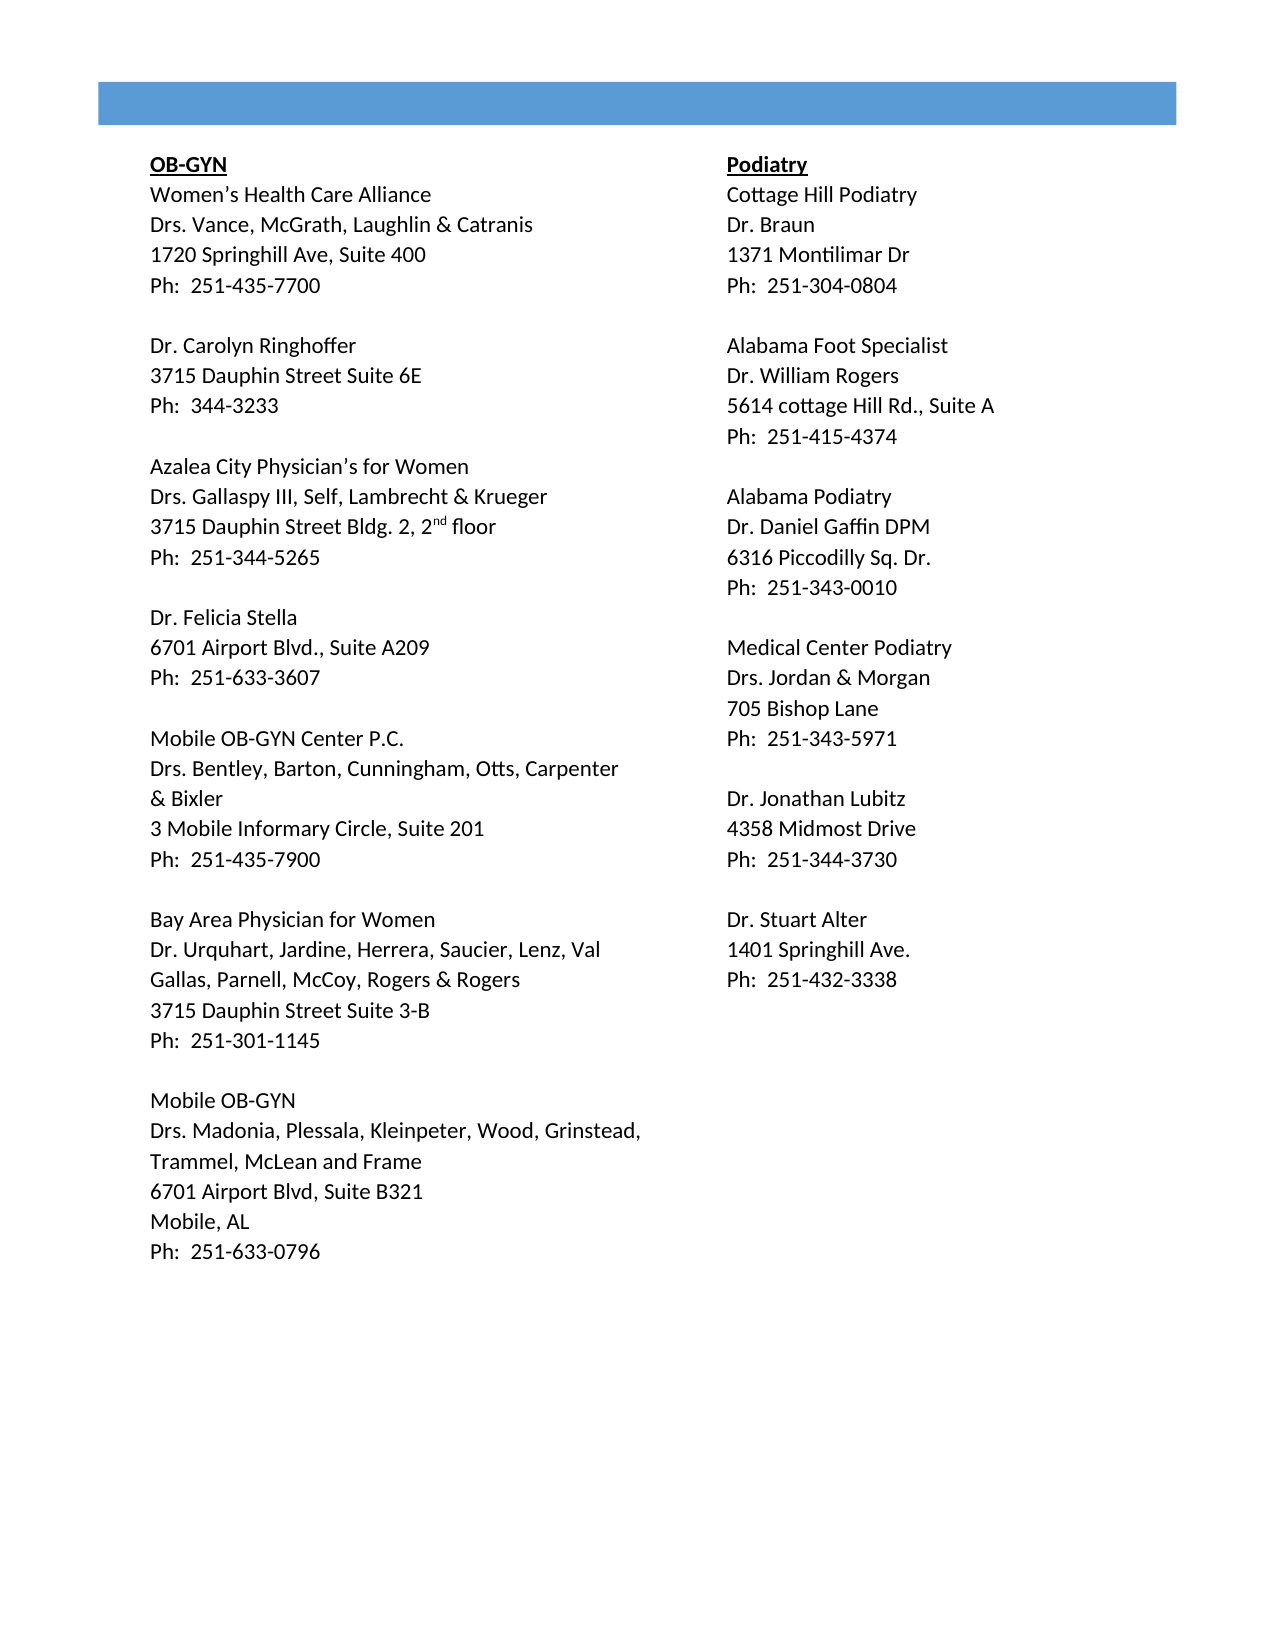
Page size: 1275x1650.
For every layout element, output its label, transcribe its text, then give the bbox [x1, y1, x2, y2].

text Ph: 251-304-0804 [727, 271, 1228, 299]
text Azalea City Physician’s for Women [150, 452, 652, 480]
text Mobile OB-GYN [150, 1086, 652, 1114]
text 5614 cottage Hill Rd., Suite A [727, 392, 1228, 420]
text Drs. Gallaspy III, Self, Lambrecht & Krueger [150, 482, 652, 510]
text 1401 Springhill Ave. [727, 935, 1228, 963]
text Trammel, McLean and Frame [150, 1147, 652, 1175]
text 1720 Springhill Ave, Suite 400 [150, 241, 652, 269]
text Ph: 251-435-7700 [150, 271, 652, 299]
text Alabama Podiatry [727, 482, 1228, 510]
text Alabama Foot Specialist [727, 331, 1228, 359]
text 705 Bishop Lane [727, 694, 1228, 722]
text Ph: 251-343-5971 [727, 724, 1228, 752]
text Ph: 251-301-1145 [150, 1026, 652, 1054]
text Drs. Jordan & Morgan [727, 663, 1228, 692]
text 3715 Dauphin Street Suite 6E [150, 361, 652, 389]
text 3715 Dauphin Street Suite 3-B [150, 996, 652, 1024]
text Medical Center Podiatry [727, 633, 1228, 661]
text Ph: 251-633-3607 [150, 663, 652, 692]
text Dr. William Rogers [727, 361, 1228, 389]
text Drs. Bentley, Barton, Cunningham, Otts, Carpenter [150, 754, 652, 782]
text & Bixler [150, 784, 652, 812]
text 6701 Airport Blvd, Suite B321 [150, 1177, 652, 1205]
text Dr. Jonathan Lubitz [727, 784, 1228, 812]
text Mobile OB-GYN Center P.C. [150, 724, 652, 752]
text Ph: 251-343-0010 [727, 573, 1228, 601]
text Ph: 251-435-7900 [150, 845, 652, 873]
text Ph: 251-432-3338 [727, 966, 1228, 994]
text Ph: 251-344-5265 [150, 543, 652, 571]
text Dr. Carolyn Ringhoffer [150, 331, 652, 359]
text Bay Area Physician for Women [150, 905, 652, 933]
text Dr. Felicia Stella [150, 603, 652, 631]
text 6701 Airport Blvd., Suite A209 [150, 633, 652, 661]
text Ph: 344-3233 [150, 392, 652, 420]
text Dr. Stuart Alter [727, 905, 1228, 933]
text Dr. Urquhart, Jardine, Herrera, Saucier, Lenz, Val Gallas, Parnell, McCoy, Rogers & Rogers [150, 935, 652, 994]
text Podiatry [727, 150, 1228, 178]
text Ph: 251-415-4374 [727, 422, 1228, 450]
text Women’s Health Care Alliance [150, 180, 652, 208]
text Drs. Madonia, Plessala, Kleinpeter, Wood, Grinstead, [150, 1117, 652, 1145]
text Dr. Daniel Gaffin DPM [727, 512, 1228, 541]
text Ph: 251-633-0796 [150, 1237, 652, 1266]
text OB-GYN [150, 150, 652, 178]
text 3 Mobile Informary Circle, Suite 201 [150, 814, 652, 843]
text Drs. Vance, McGrath, Laughlin & Catranis [150, 210, 652, 238]
text 1371 Montilimar Dr [727, 241, 1228, 269]
text 6316 Piccodilly Sq. Dr. [727, 543, 1228, 571]
text Dr. Braun [727, 210, 1228, 238]
text Cottage Hill Podiatry [727, 180, 1228, 208]
text 4358 Midmost Drive [727, 814, 1228, 843]
text Mobile, AL [150, 1207, 652, 1235]
text 3715 Dauphin Street Bldg. 2, 2nd floor [150, 512, 652, 541]
text Ph: 251-344-3730 [727, 845, 1228, 873]
